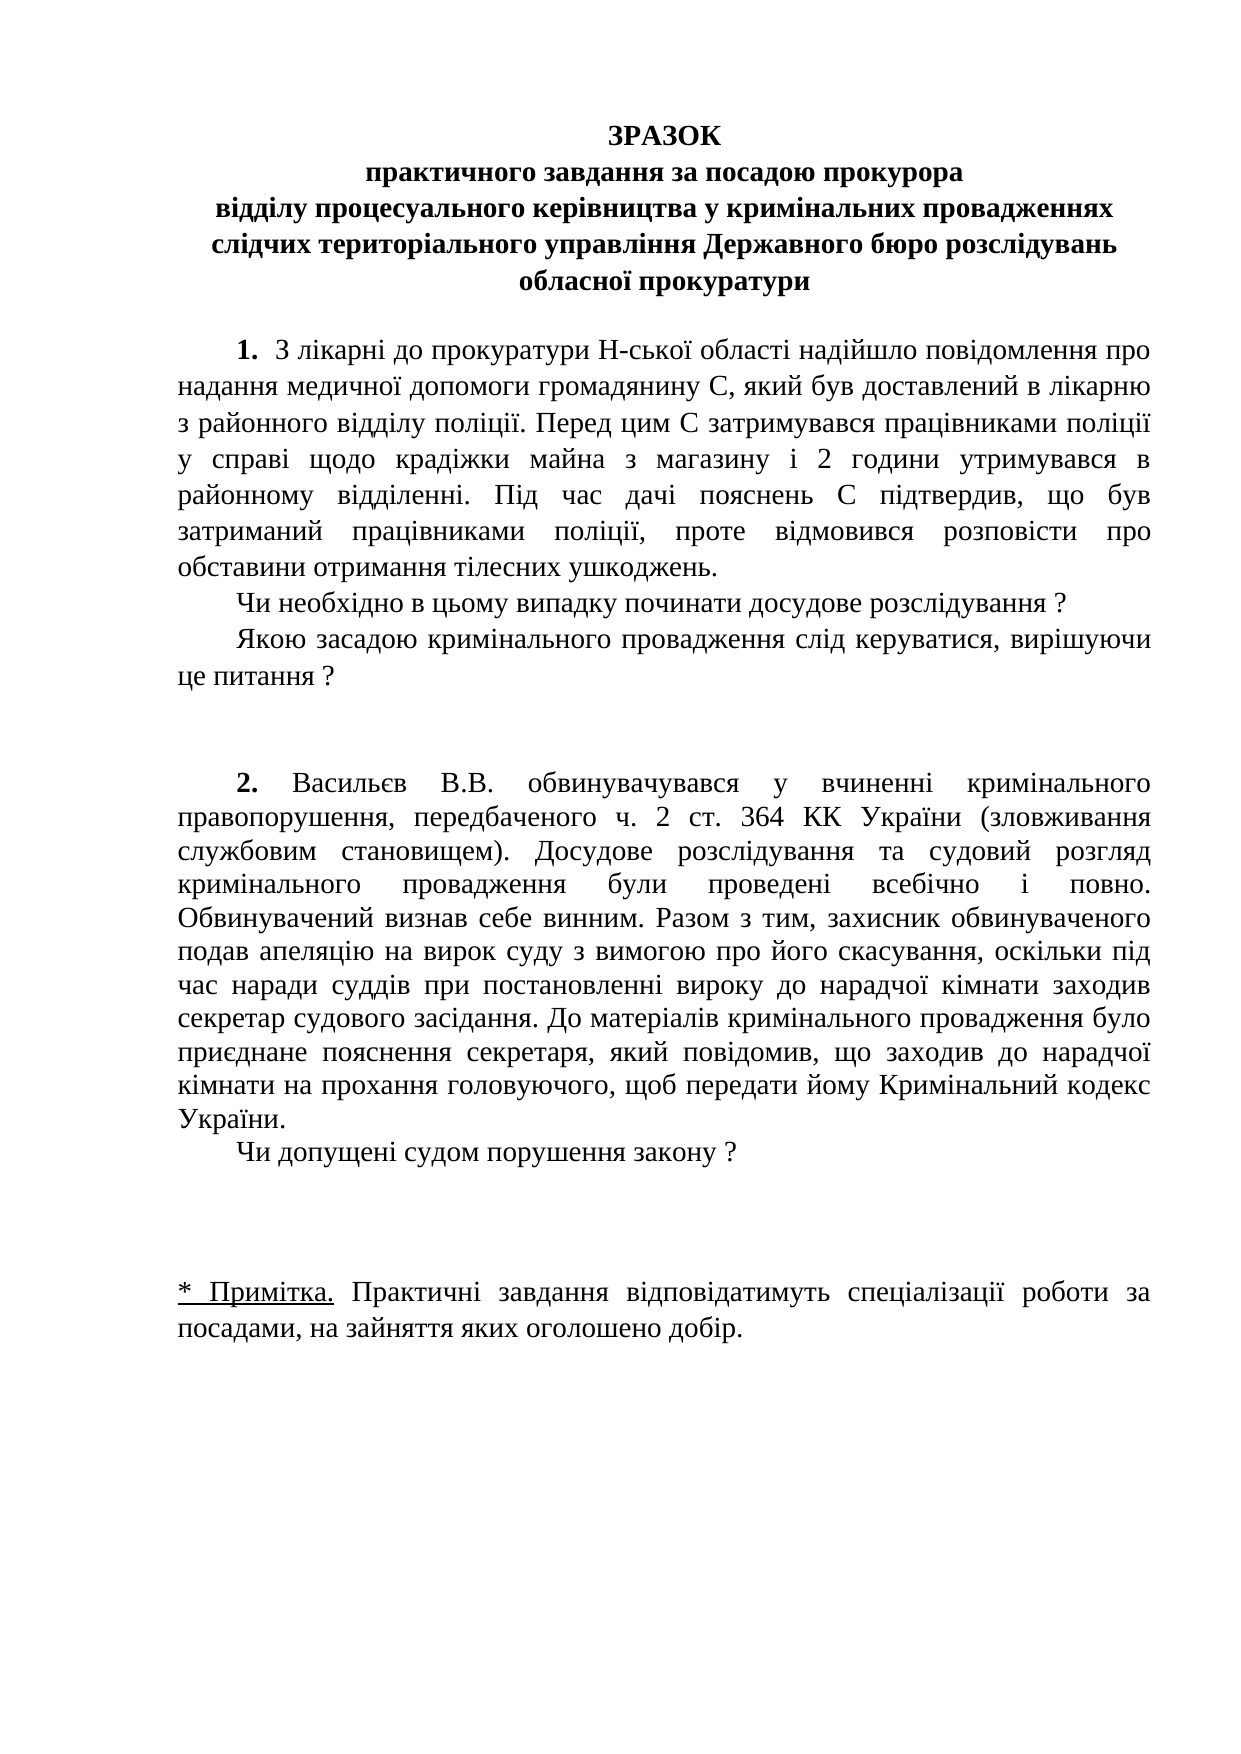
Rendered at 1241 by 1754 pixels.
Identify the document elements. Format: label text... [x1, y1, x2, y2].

text 2. Васильєв В.В. обвинувачувався у вчиненні кримінального правопорушення, передбаченого ч. 2 ст. 364 КК України (зловживання службовим становищем). Досудове розслідування та судовий розгляд кримінального провадження були проведені всебічно і повно. Обвинувачений визнав себе винним. Разом з тим, захисник обвинуваченого подав апеляцію на вирок суду з вимогою про його скасування, оскільки під час наради суддів при постановленні вироку до нарадчої кімнати заходив секретар судового засідання. До матеріалів кримінального провадження було приєднане пояснення секретаря, який повідомив, що заходив до нарадчої кімнати на прохання головуючого, щоб передати йому Кримінальний кодекс України. [177, 766, 1152, 1135]
text обласної прокуратури [177, 263, 1152, 296]
text 1. З лікарні до прокуратури Н-ської області надійшло повідомлення про надання медичної допомоги громадянину С, який був доставлений в лікарню з районного відділу поліції. Перед цим С затримувався працівниками поліції у справі щодо крадіжки майна з магазину і 2 години утримувався в районному відділенні. Під час дачі пояснень С підтвердив, що був затриманий працівниками поліції, проте відмовився розповісти про обставини отримання тілесних ушкоджень. [177, 332, 1152, 583]
text Чи необхідно в цьому випадку починати досудове розслідування ? [177, 585, 1152, 619]
text * Примітка. Практичні завдання відповідатимуть спеціалізації роботи за посадами, на зайняття яких оголошено добір. [177, 1274, 1152, 1344]
text практичного завдання за посадою прокурора відділу процесуального керівництва у кримінальних провадженнях слідчих територіального управління Державного бюро розслідувань [177, 154, 1152, 260]
text ЗРАЗОК [177, 118, 1152, 152]
text Якою засадою кримінального провадження слід керуватися, вирішуючи це питання ? [177, 622, 1152, 691]
text Чи допущені судом порушення закону ? [177, 1135, 1152, 1168]
